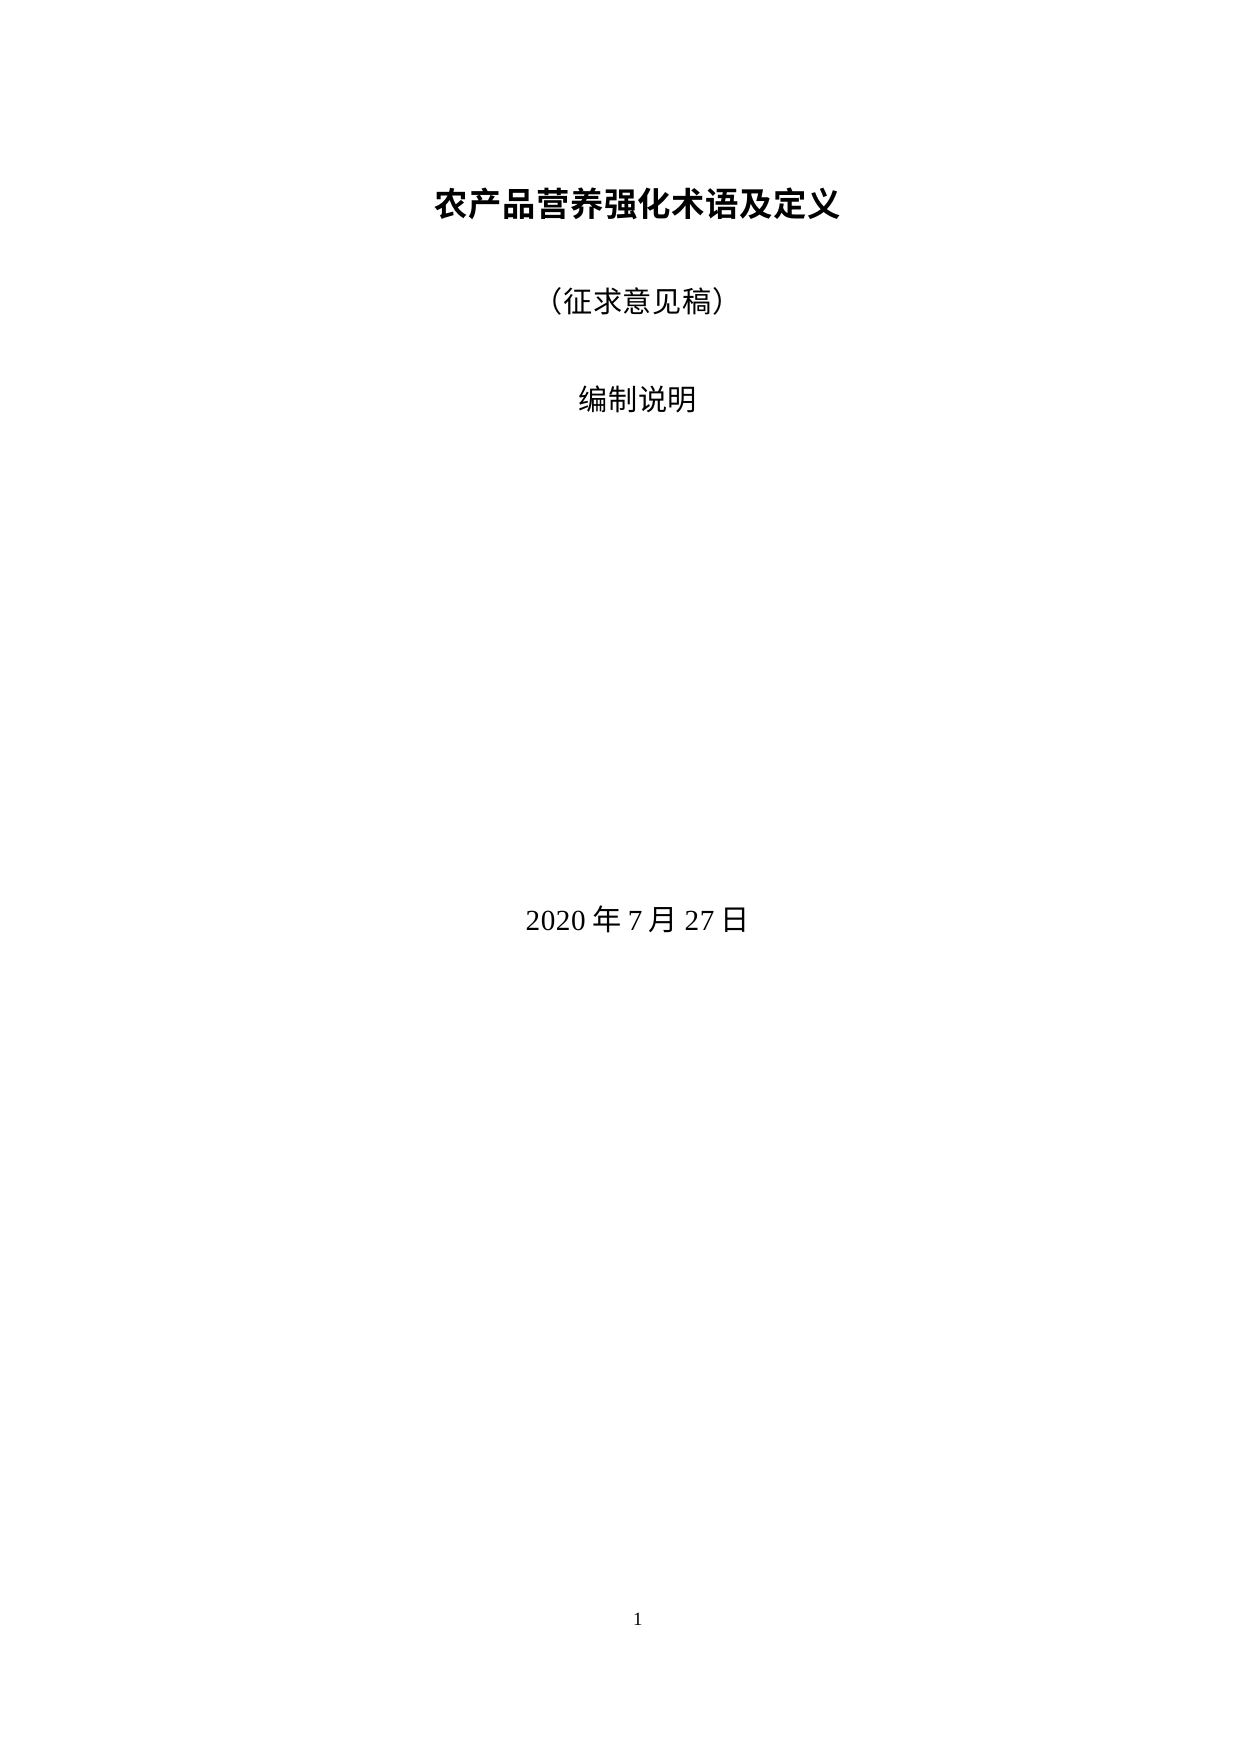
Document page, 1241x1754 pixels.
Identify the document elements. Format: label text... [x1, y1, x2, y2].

text 2020年7月27日 [169, 885, 1106, 950]
text （征求意见稿） [169, 267, 1106, 332]
text 编制说明 [169, 365, 1106, 430]
text 农产品营养强化术语及定义 [169, 170, 1106, 235]
